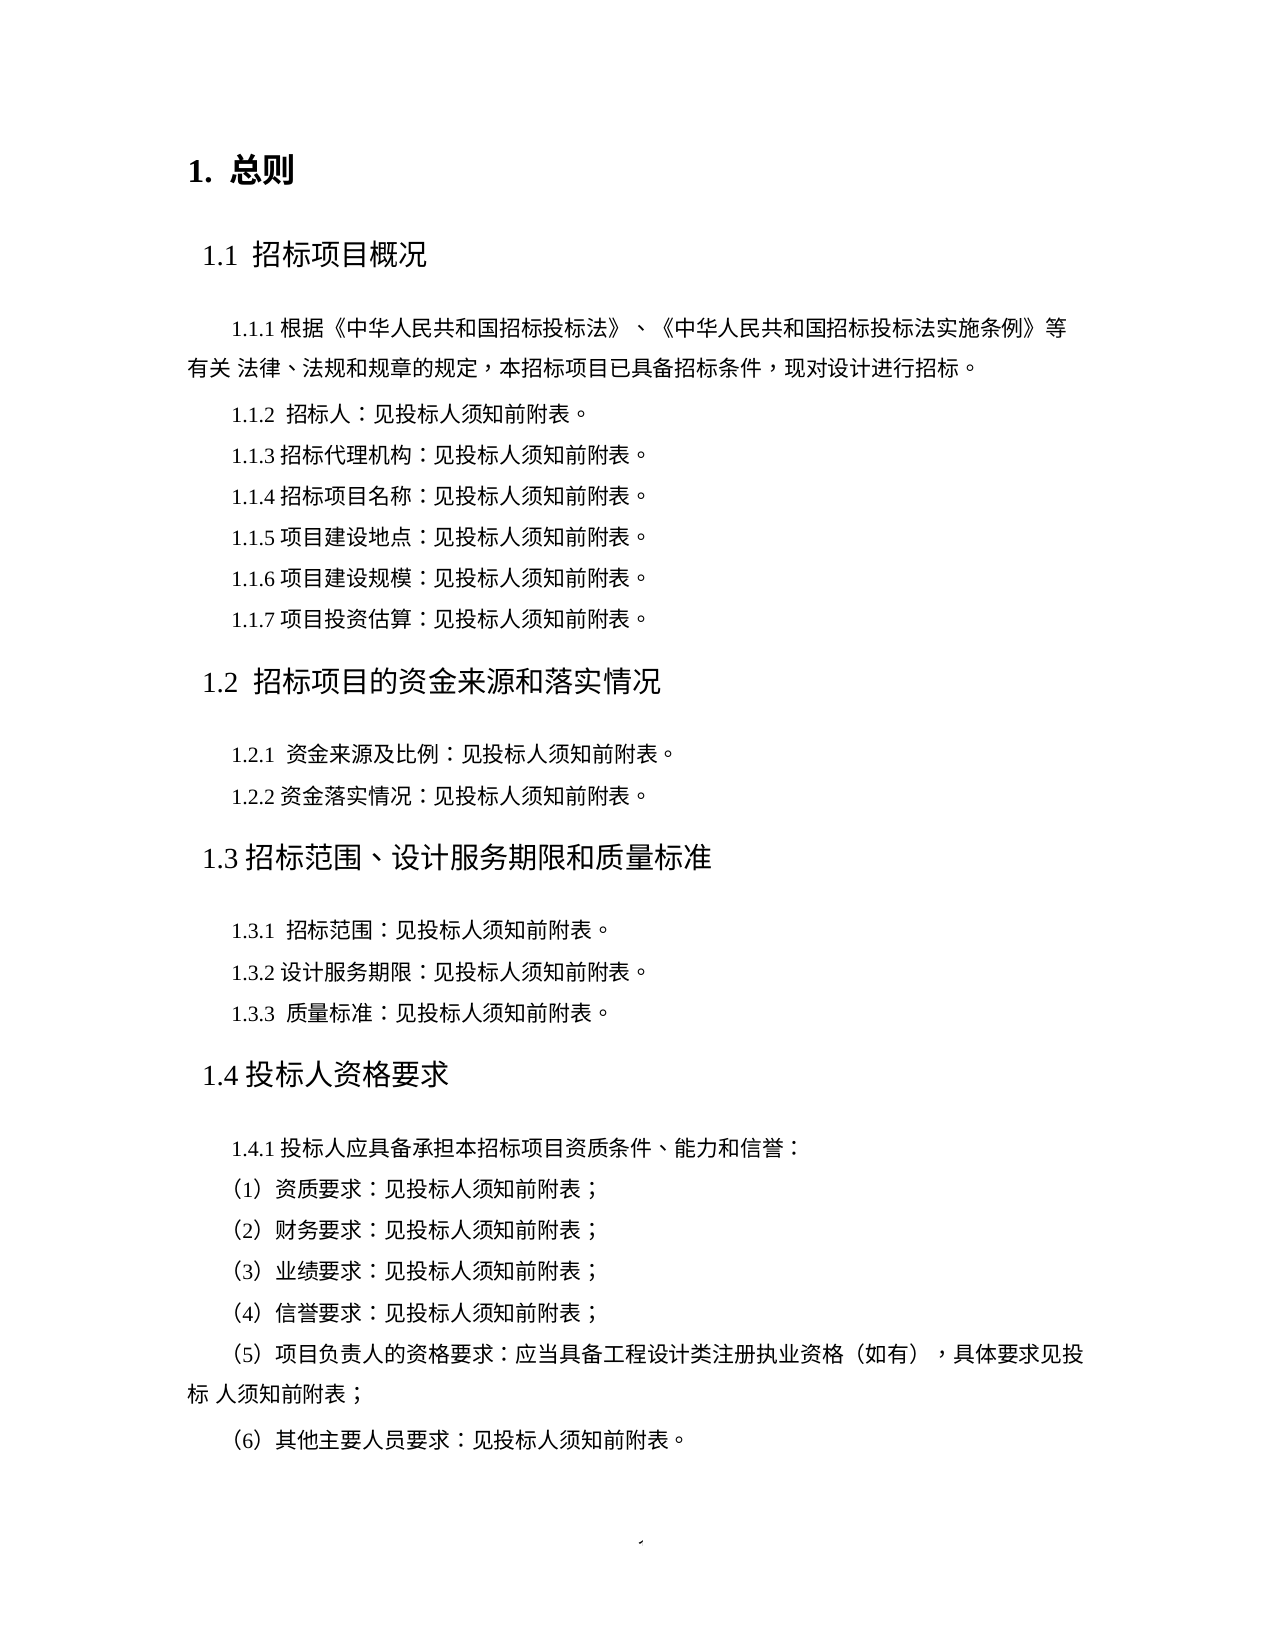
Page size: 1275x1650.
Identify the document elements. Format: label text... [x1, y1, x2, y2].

subtitle 1.2 招标项目的资金来源和落实情况 [202, 661, 1089, 701]
text 1.1.6 项目建设规模：见投标人须知前附表。 [231, 563, 1089, 593]
text 1.3.1 招标范围：见投标人须知前附表。 [231, 916, 1089, 945]
text （4）信誉要求：见投标人须知前附表； [220, 1298, 1089, 1327]
text （3）业绩要求：见投标人须知前附表； [220, 1256, 1089, 1286]
text 1.1.3 招标代理机构：见投标人须知前附表。 [231, 440, 1089, 470]
text 1.1.1 根据《中华人民共和国招标投标法》、《中华人民共和国招标投标法实施条例》等有关 法律、法规和规章的规定，本招标项目已具备招标条件，现对设计进行招标。 [187, 313, 1089, 383]
text 1.4.1 投标人应具备承担本招标项目资质条件、能力和信誉： [231, 1133, 1089, 1163]
subtitle 1.4 投标人资格要求 [202, 1054, 1089, 1094]
text （1）资质要求：见投标人须知前附表； [220, 1174, 1089, 1204]
text （2）财务要求：见投标人须知前附表； [220, 1215, 1089, 1245]
text 1.2.1 资金来源及比例：见投标人须知前附表。 [231, 739, 1089, 769]
subtitle 1.3 招标范围、设计服务期限和质量标准 [202, 837, 1089, 877]
text 1.1.2 招标人：见投标人须知前附表。 [231, 399, 1089, 428]
text 1.1.5 项目建设地点：见投标人须知前附表。 [231, 522, 1089, 552]
text 1.2.2 资金落实情况：见投标人须知前附表。 [231, 781, 1089, 811]
text 1.3.3 质量标准：见投标人须知前附表。 [231, 998, 1089, 1028]
subtitle 1.1 招标项目概况 [202, 234, 1089, 274]
text 1.1.7 项目投资估算：见投标人须知前附表。 [231, 604, 1089, 634]
text （6）其他主要人员要求：见投标人须知前附表。 [220, 1425, 1089, 1454]
subtitle 1. 总则 [187, 146, 1089, 192]
text 1.3.2 设计服务期限：见投标人须知前附表。 [231, 957, 1089, 987]
text （5）项目负责人的资格要求：应当具备工程设计类注册执业资格（如有），具体要求见投标 人须知前附表； [187, 1339, 1089, 1409]
text 1.1.4 招标项目名称：见投标人须知前附表。 [231, 481, 1089, 511]
